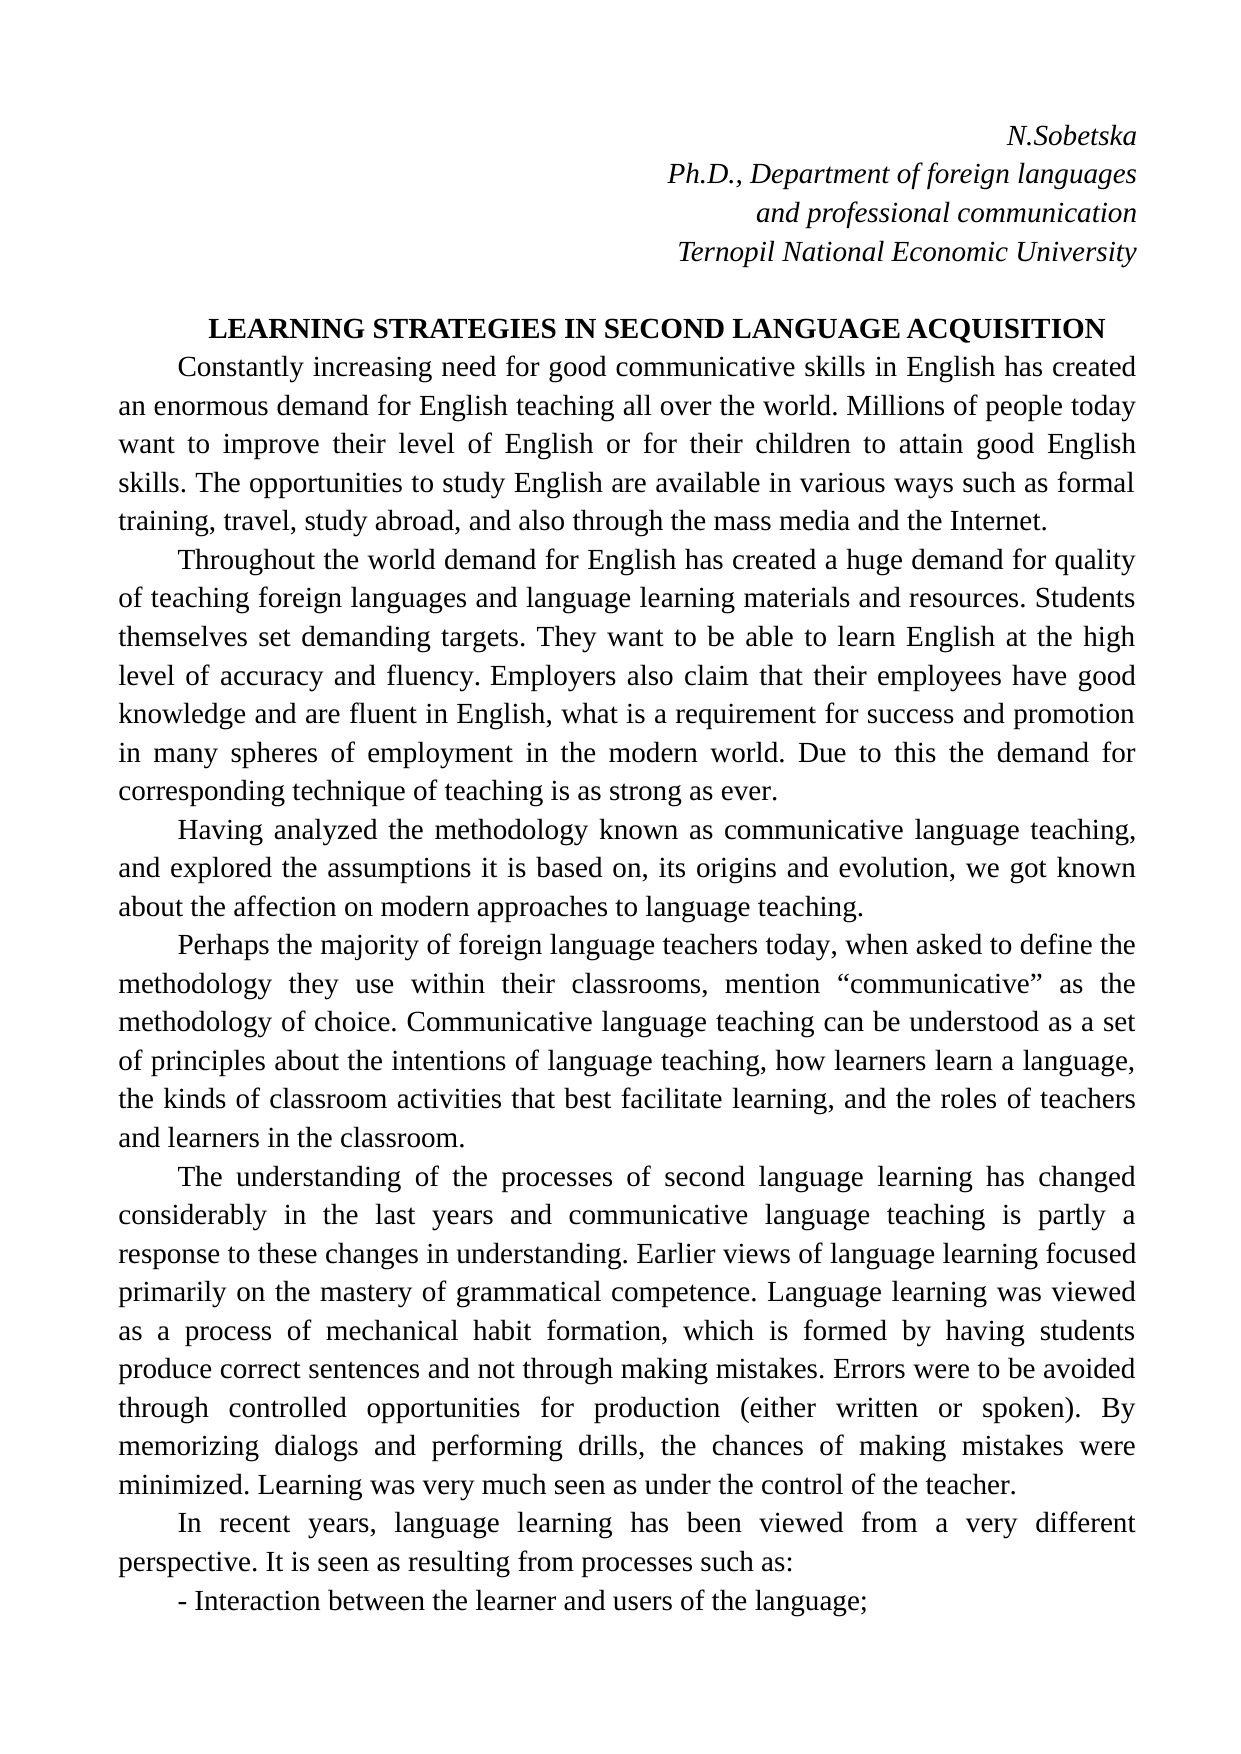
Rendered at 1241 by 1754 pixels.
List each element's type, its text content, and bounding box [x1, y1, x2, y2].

text Having analyzed the methodology known as communicative language teaching, and explored the assumptions it is based on, its origins and evolution, we got known about the affection on modern approaches to language teaching. [118, 812, 1137, 922]
text Throughout the world demand for English has created a huge demand for quality of teaching foreign languages and language learning materials and resources. Students themselves set demanding targets. They want to be able to learn English at the high level of accuracy and fluency. Employers also claim that their employees have good knowledge and are fluent in English, what is a requirement for success and promotion in many spheres of employment in the modern world. Due to this the demand for corresponding technique of teaching is as strong as ever. [118, 542, 1137, 807]
text LEARNING STRATEGIES IN SECOND LANGUAGE ACQUISITION [118, 311, 1137, 344]
text Ph.D., Department of foreign languages [118, 157, 1137, 190]
text - Interaction between the learner and users of the language; [118, 1583, 1137, 1616]
text Ternopil National Economic University [118, 234, 1137, 267]
text The understanding of the processes of second language learning has changed considerably in the last years and communicative language teaching is partly a response to these changes in understanding. Earlier views of language learning focused primarily on the mastery of grammatical competence. Language learning was viewed as a process of mechanical habit formation, which is formed by having students produce correct sentences and not through making mistakes. Errors were to be avoided through controlled opportunities for production (either written or spoken). By memorizing dialogs and performing drills, the chances of making mistakes were minimized. Learning was very much seen as under the control of the teacher. [118, 1159, 1137, 1501]
text Constantly increasing need for good communicative skills in English has created an enormous demand for English teaching all over the world. Millions of people today want to improve their level of English or for their children to attain good English skills. The opportunities to study English are available in various ways such as formal training, travel, study abroad, and also through the mass media and the Internet. [118, 349, 1137, 537]
text and professional communication [118, 195, 1137, 229]
text Perhaps the majority of foreign language teachers today, when asked to define the methodology they use within their classrooms, mention “communicative” as the methodology of choice. Communicative language teaching can be understood as a set of principles about the intentions of language teaching, how learners learn a language, the kinds of classroom activities that best facilitate learning, and the roles of teachers and learners in the classroom. [118, 927, 1137, 1154]
text In recent years, language learning has been viewed from a very different perspective. It is seen as resulting from processes such as: [118, 1506, 1137, 1578]
text N.Sobetska [118, 118, 1137, 152]
